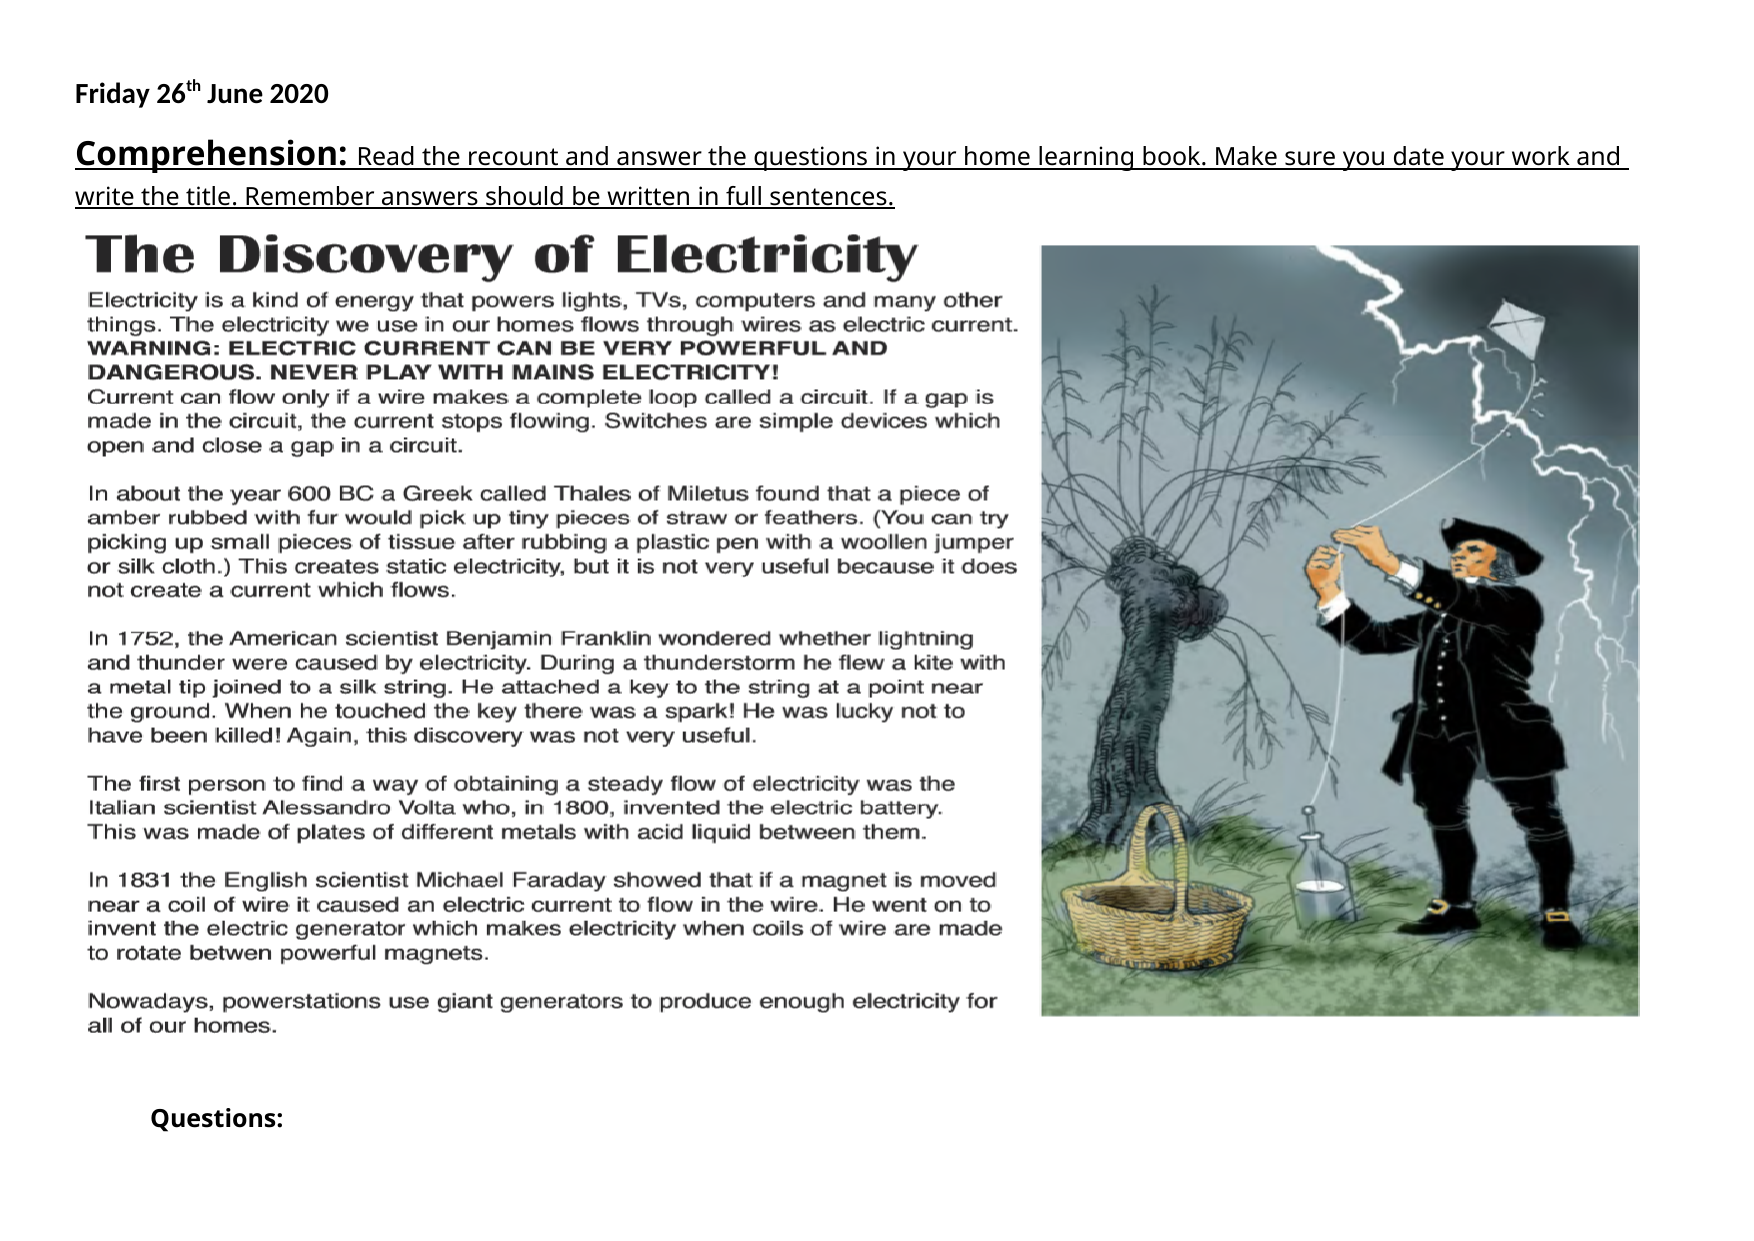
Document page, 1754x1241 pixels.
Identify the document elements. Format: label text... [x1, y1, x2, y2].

text Questions: [75, 1101, 1679, 1134]
text Friday 26th June 2020 [75, 75, 1679, 111]
text Comprehension: Read the recount and answer the questions in your home learning book. Make sure you date your work and write the title. Remember answers should be written in full sentences. [75, 130, 1679, 212]
picture [75, 231, 1679, 1035]
